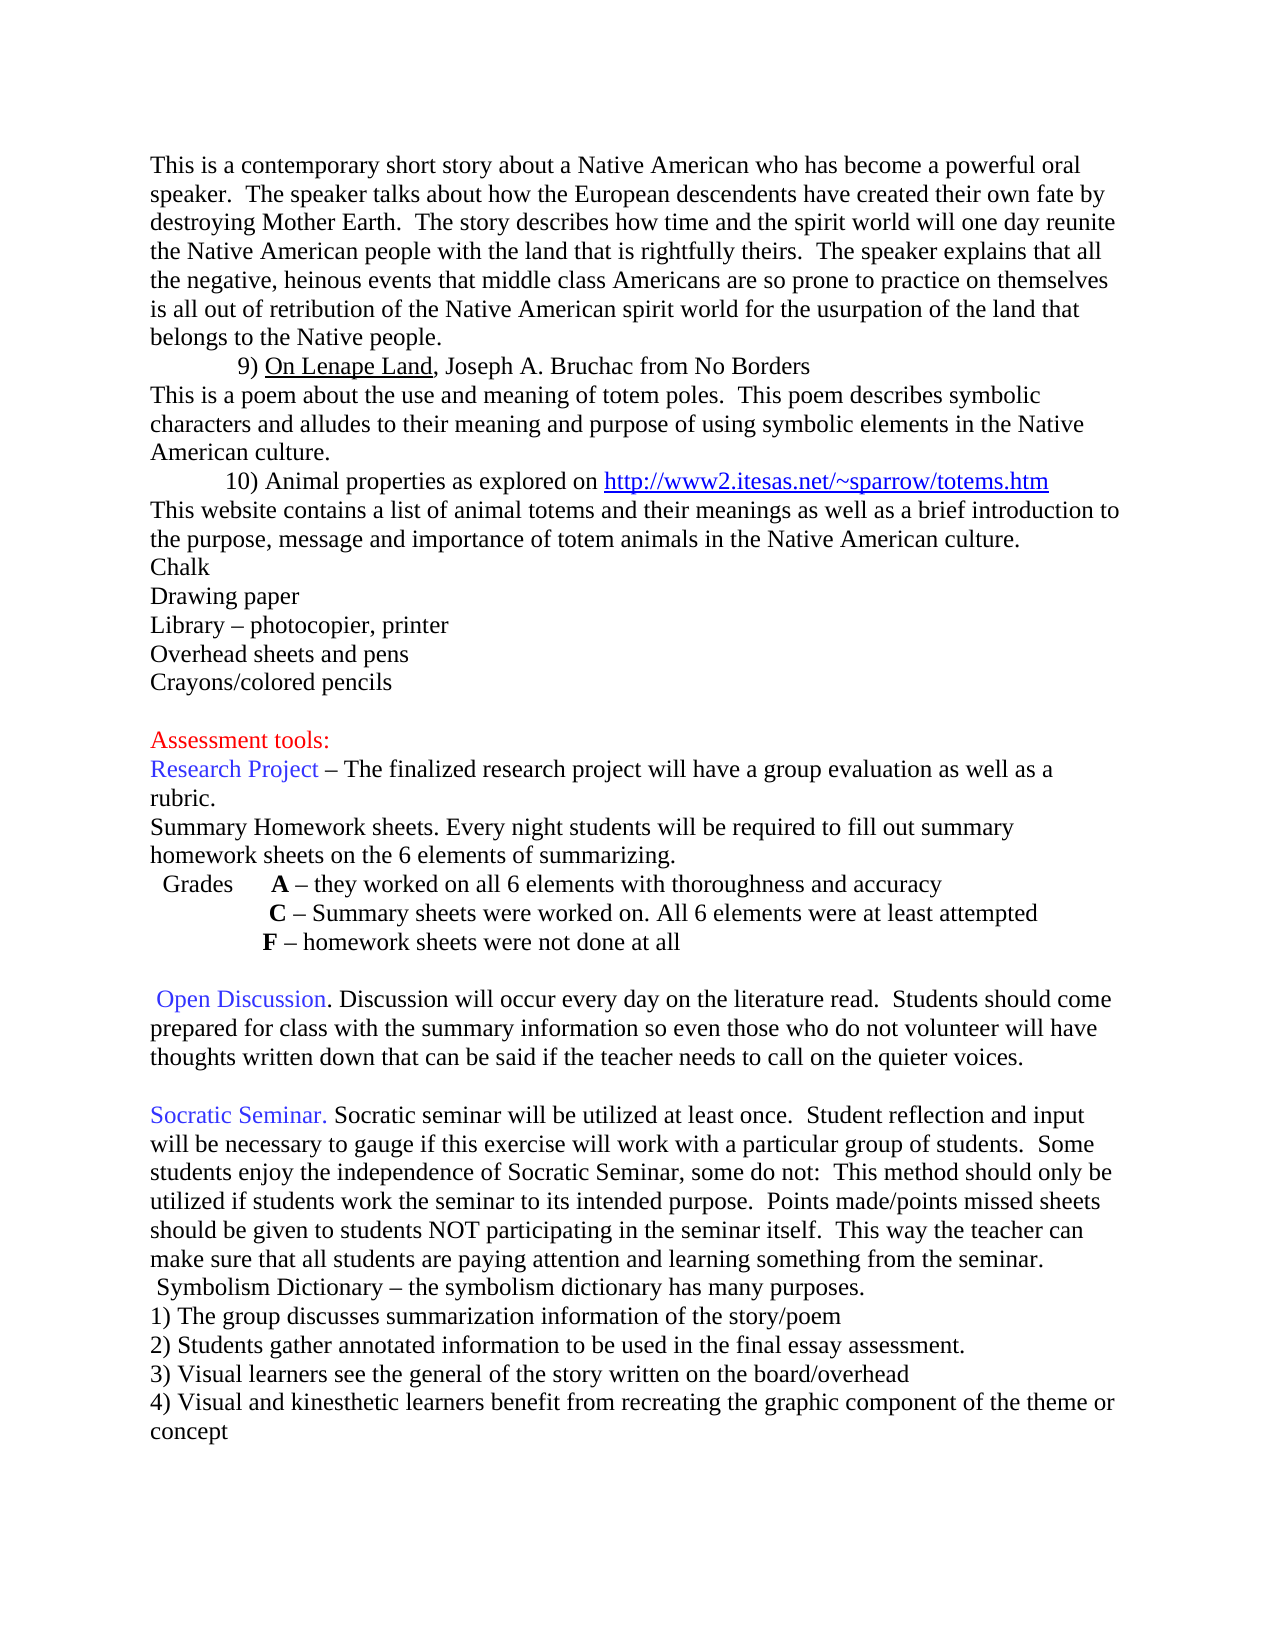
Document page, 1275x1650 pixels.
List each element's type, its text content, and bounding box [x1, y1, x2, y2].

text Open Discussion. Discussion will occur every day on the literature read. Students should come prepared for class with the summary information so even those who do not volunteer will have thoughts written down that can be said if the teacher needs to call on the quieter voices. [150, 984, 1125, 1071]
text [150, 1100, 1125, 1445]
text Assessment tools: Research Project – The finalized research project will have a group evaluation as well as a rubric. Summary Homework sheets. Every night students will be required to fill out summary homework sheets on the 6 elements of summarizing. Grades A – they worked on all 6 elements with thoroughness and accuracy C – Summary sheets were worked on. All 6 elements were at least attempted F – homework sheets were not done at all [150, 725, 1125, 955]
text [150, 150, 1125, 696]
